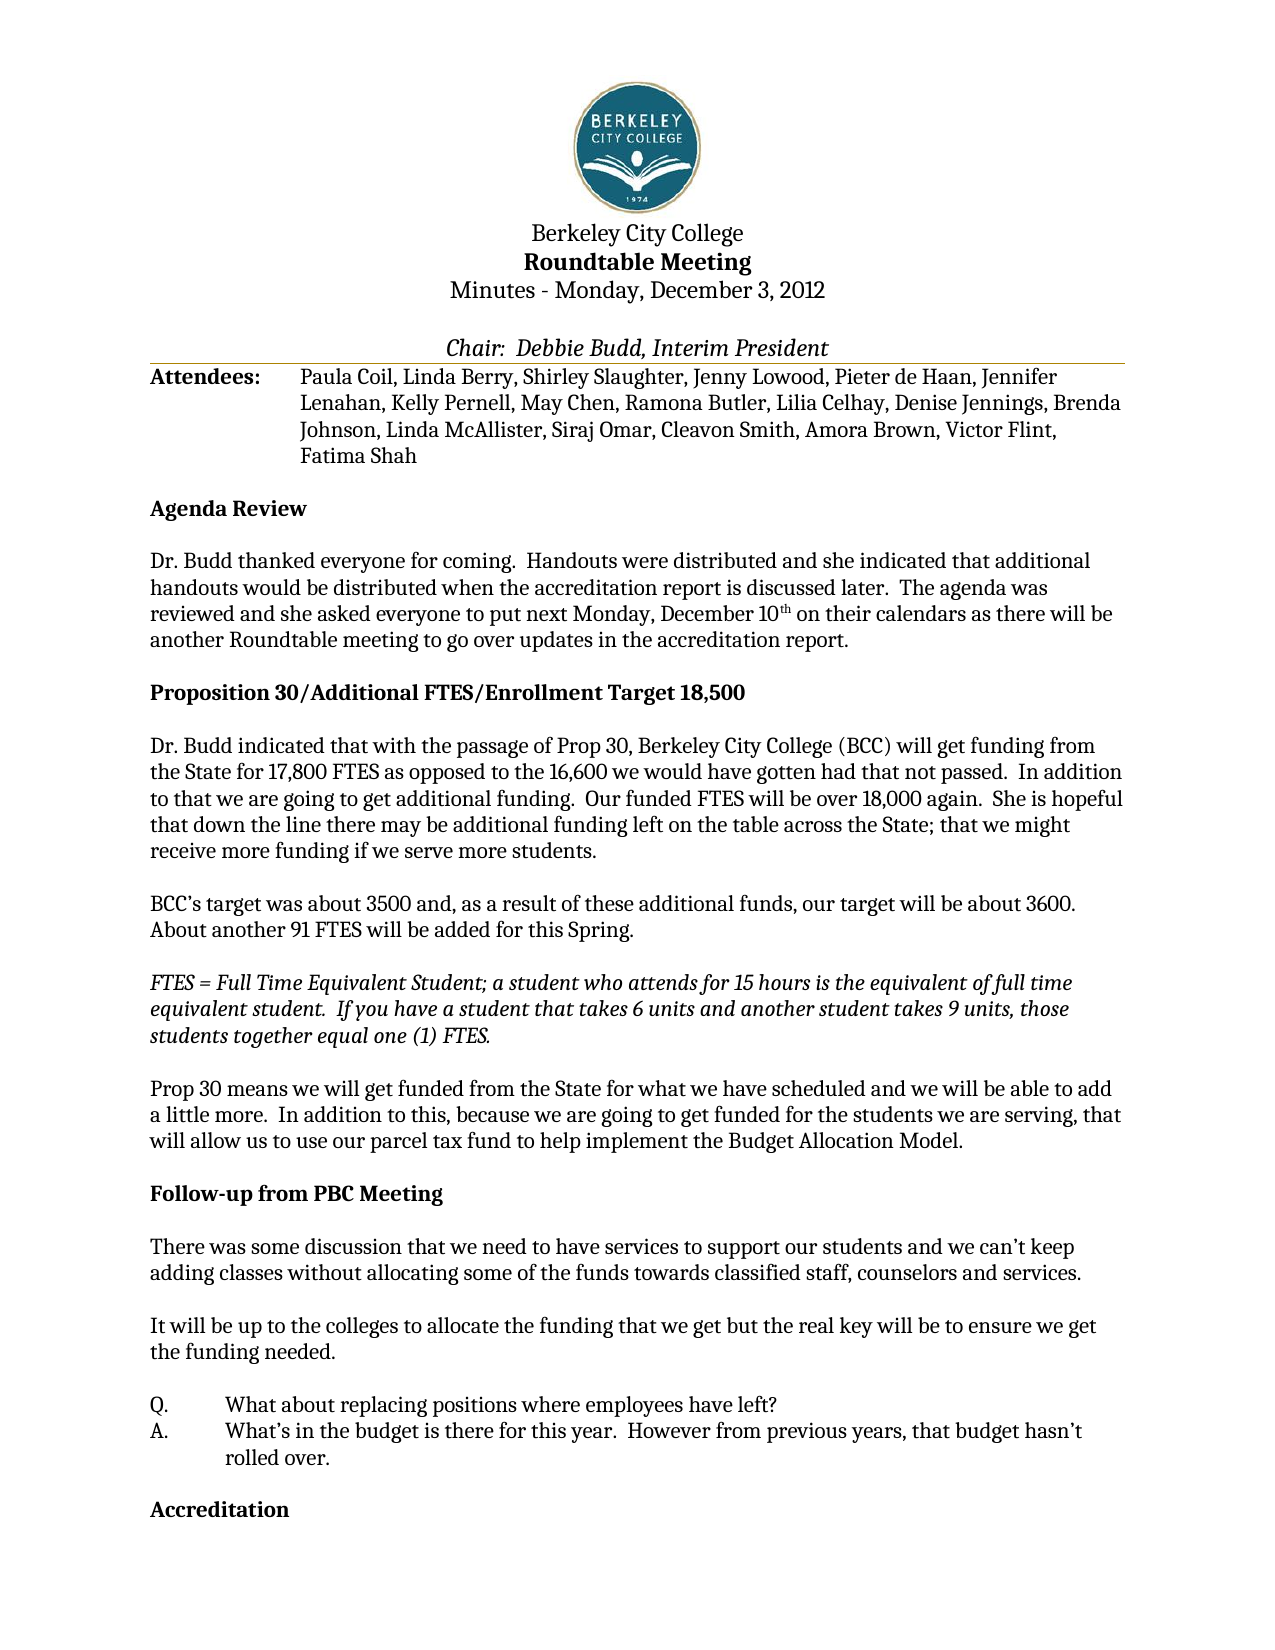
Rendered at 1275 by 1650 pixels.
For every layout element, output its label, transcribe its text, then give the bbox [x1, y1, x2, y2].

text There was some discussion that we need to have services to support our students and we can’t keep adding classes without allocating some of the funds towards classified staff, counselors and services. [150, 1233, 1125, 1286]
text BCC’s target was about 3500 and, as a result of these additional funds, our target will be about 3600. About another 91 FTES will be added for this Spring. [150, 891, 1125, 943]
text A. What’s in the budget is there for this year. However from previous years, that budget hasn’t rolled over. [150, 1418, 1125, 1471]
text FTES = Full Time Equivalent Student; a student who attends for 15 hours is the equivalent of full time equivalent student. If you have a student that takes 6 units and another student takes 9 units, those students together equal one (1) FTES. [150, 970, 1125, 1049]
text Chair: Debbie Budd, Interim President [150, 334, 1125, 363]
text Follow-up from PBC Meeting [150, 1181, 1125, 1207]
text Proposition 30/Additional FTES/Enrollment Target 18,500 [150, 680, 1125, 706]
text Prop 30 means we will get funded from the State for what we have scheduled and we will be able to add a little more. In addition to this, because we are going to get funded for the students we are serving, that will allow us to use our parcel tax fund to help implement the Budget Allocation Model. [150, 1075, 1125, 1154]
text Attendees: Paula Coil, Linda Berry, Shirley Slaughter, Jenny Lowood, Pieter de Haan, Jennifer Lenahan, Kelly Pernell, May Chen, Ramona Butler, Lilia Celhay, Denise Jennings, Brenda Johnson, Linda McAllister, Siraj Omar, Cleavon Smith, Amora Brown, Victor Flint, Fatima Shah [150, 364, 1125, 469]
text Agenda Review [150, 496, 1125, 522]
picture [566, 75, 709, 219]
text Dr. Budd indicated that with the passage of Prop 30, Berkeley City College (BCC) will get funding from the State for 17,800 FTES as opposed to the 16,600 we would have gotten had that not passed. In addition to that we are going to get additional funding. Our funded FTES will be over 18,000 again. She is hopeful that down the line there may be additional funding left on the table across the State; that we might receive more funding if we serve more students. [150, 733, 1125, 864]
text Dr. Budd thanked everyone for coming. Handouts were distributed and she indicated that additional handouts would be distributed when the accreditation report is discussed later. The agenda was reviewed and she asked everyone to put next Monday, December 10th on their calendars as there will be another Roundtable meeting to go over updates in the accreditation report. [150, 548, 1125, 654]
text Roundtable Meeting [150, 248, 1125, 276]
text Berkeley City College [150, 219, 1125, 248]
text Q. What about replacing positions where employees have left? [150, 1392, 1125, 1418]
text Accreditation [150, 1497, 1125, 1523]
text It will be up to the colleges to allocate the funding that we get but the real key will be to ensure we get the funding needed. [150, 1312, 1125, 1365]
text Minutes - Monday, December 3, 2012 [150, 276, 1125, 305]
